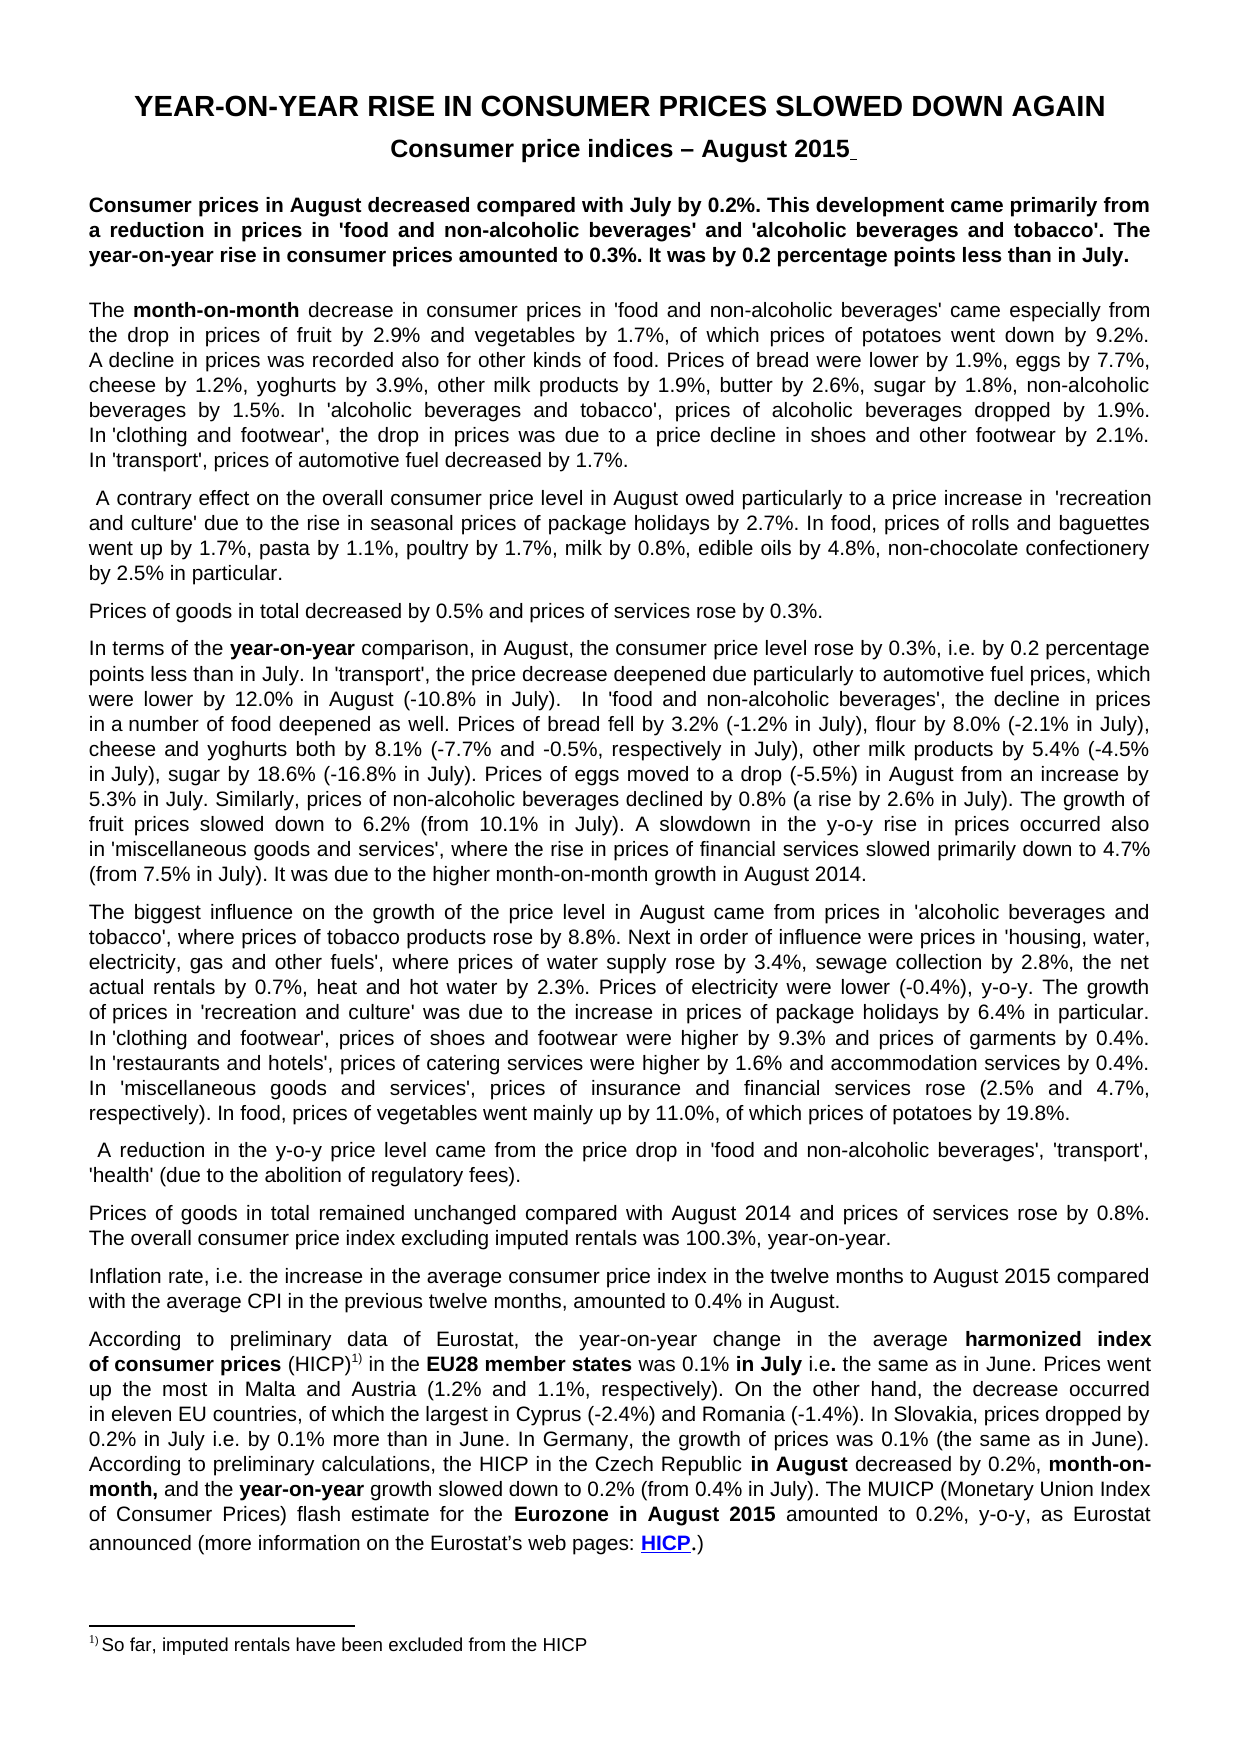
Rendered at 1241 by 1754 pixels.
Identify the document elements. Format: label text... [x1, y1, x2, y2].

text In terms of the year-on-year comparison, in August, the consumer price level rose by 0.3%, i.e. by 0.2 percentage points less than in July. In 'transport', the price decrease deepened due particularly to automotive fuel prices, which were lower by 12.0% in August (-10.8% in July). In 'food and non-alcoholic beverages', the decline in prices in a number of food deepened as well. Prices of bread fell by 3.2% (-1.2% in July), flour by 8.0% (-2.1% in July), cheese and yoghurts both by 8.1% (-7.7% and -0.5%, respectively in July), other milk products by 5.4% (-4.5% in July), sugar by 18.6% (-16.8% in July). Prices of eggs moved to a drop (-5.5%) in August from an increase by 5.3% in July. Similarly, prices of non-alcoholic beverages declined by 0.8% (a rise by 2.6% in July). The growth of fruit prices slowed down to 6.2% (from 10.1% in July). A slowdown in the y-o-y rise in prices occurred also in 'miscellaneous goods and services', where the rise in prices of financial services slowed primarily down to 4.7% (from 7.5% in July). It was due to the higher month-on-month growth in August 2014. [89, 636, 1152, 886]
text Consumer prices in August decreased compared with July by 0.2%. This development came primarily from a reduction in prices in 'food and non-alcoholic beverages' and 'alcoholic beverages and tobacco'. The year-on-year rise in consumer prices amounted to 0.3%. It was by 0.2 percentage points less than in July. [89, 193, 1152, 267]
text Inflation rate, i.e. the increase in the average consumer price index in the twelve months to August 2015 compared with the average CPI in the previous twelve months, amounted to 0.4% in August. [89, 1264, 1152, 1313]
title Consumer price indices – August 2015 [89, 131, 1152, 164]
text Prices of goods in total decreased by 0.5% and prices of services rose by 0.3%. [89, 599, 1152, 623]
text According to preliminary data of Eurostat, the year-on-year change in the average harmonized index of consumer prices (HICP)) in the EU28 member states was 0.1% in July i.e. the same as in June. Prices went up the most in Malta and Austria (1.2% and 1.1%, respectively). On the other hand, the decrease occurred in eleven EU countries, of which the largest in Cyprus (-2.4%) and Romania (-1.4%). In Slovakia, prices dropped by 0.2% in July i.e. by 0.1% more than in June. In Germany, the growth of prices was 0.1% (the same as in June). According to preliminary calculations, the HICP in the Czech Republic in August decreased by 0.2%, month-on-month, and the year-on-year growth slowed down to 0.2% (from 0.4% in July). The MUICP (Monetary Union Index of Consumer Prices) flash estimate for the Eurozone in August 2015 amounted to 0.2%, y-o-y, as Eurostat announced (more information on the Eurostat’s web pages: HICP.) [89, 1326, 1152, 1556]
text The month-on-month decrease in consumer prices in 'food and non-alcoholic beverages' came especially from the drop in prices of fruit by 2.9% and vegetables by 1.7%, of which prices of potatoes went down by 9.2%. A decline in prices was recorded also for other kinds of food. Prices of bread were lower by 1.9%, eggs by 7.7%, cheese by 1.2%, yoghurts by 3.9%, other milk products by 1.9%, butter by 2.6%, sugar by 1.8%, non-alcoholic beverages by 1.5%. In 'alcoholic beverages and tobacco', prices of alcoholic beverages dropped by 1.9%. In 'clothing and footwear', the drop in prices was due to a price decline in shoes and other footwear by 2.1%. In 'transport', prices of automotive fuel decreased by 1.7%. [89, 297, 1152, 472]
title Year-on-year rise in consumer prices slowed down again [89, 89, 1152, 122]
text A contrary effect on the overall consumer price level in August owed particularly to a price increase in 'recreation and culture' due to the rise in seasonal prices of package holidays by 2.7%. In food, prices of rolls and baguettes went up by 1.7%, pasta by 1.1%, poultry by 1.7%, milk by 0.8%, edible oils by 4.8%, non-chocolate confectionery by 2.5% in particular. [89, 486, 1152, 585]
text The biggest influence on the growth of the price level in August came from prices in 'alcoholic beverages and tobacco', where prices of tobacco products rose by 8.8%. Next in order of influence were prices in 'housing, water, electricity, gas and other fuels', where prices of water supply rose by 3.4%, sewage collection by 2.8%, the net actual rentals by 0.7%, heat and hot water by 2.3%. Prices of electricity were lower (-0.4%), y-o-y. The growth of prices in 'recreation and culture' was due to the increase in prices of package holidays by 6.4% in particular. In 'clothing and footwear', prices of shoes and footwear were higher by 9.3% and prices of garments by 0.4%. In 'restaurants and hotels', prices of catering services were higher by 1.6% and accommodation services by 0.4%. In 'miscellaneous goods and services', prices of insurance and financial services rose (2.5% and 4.7%, respectively). In food, prices of vegetables went mainly up by 11.0%, of which prices of potatoes by 19.8%. [89, 900, 1152, 1124]
text A reduction in the y-o-y price level came from the price drop in 'food and non-alcoholic beverages', 'transport', 'health' (due to the abolition of regulatory fees). [89, 1138, 1152, 1187]
text Prices of goods in total remained unchanged compared with August 2014 and prices of services rose by 0.8%. The overall consumer price index excluding imputed rentals was 100.3%, year-on-year. [89, 1201, 1152, 1250]
